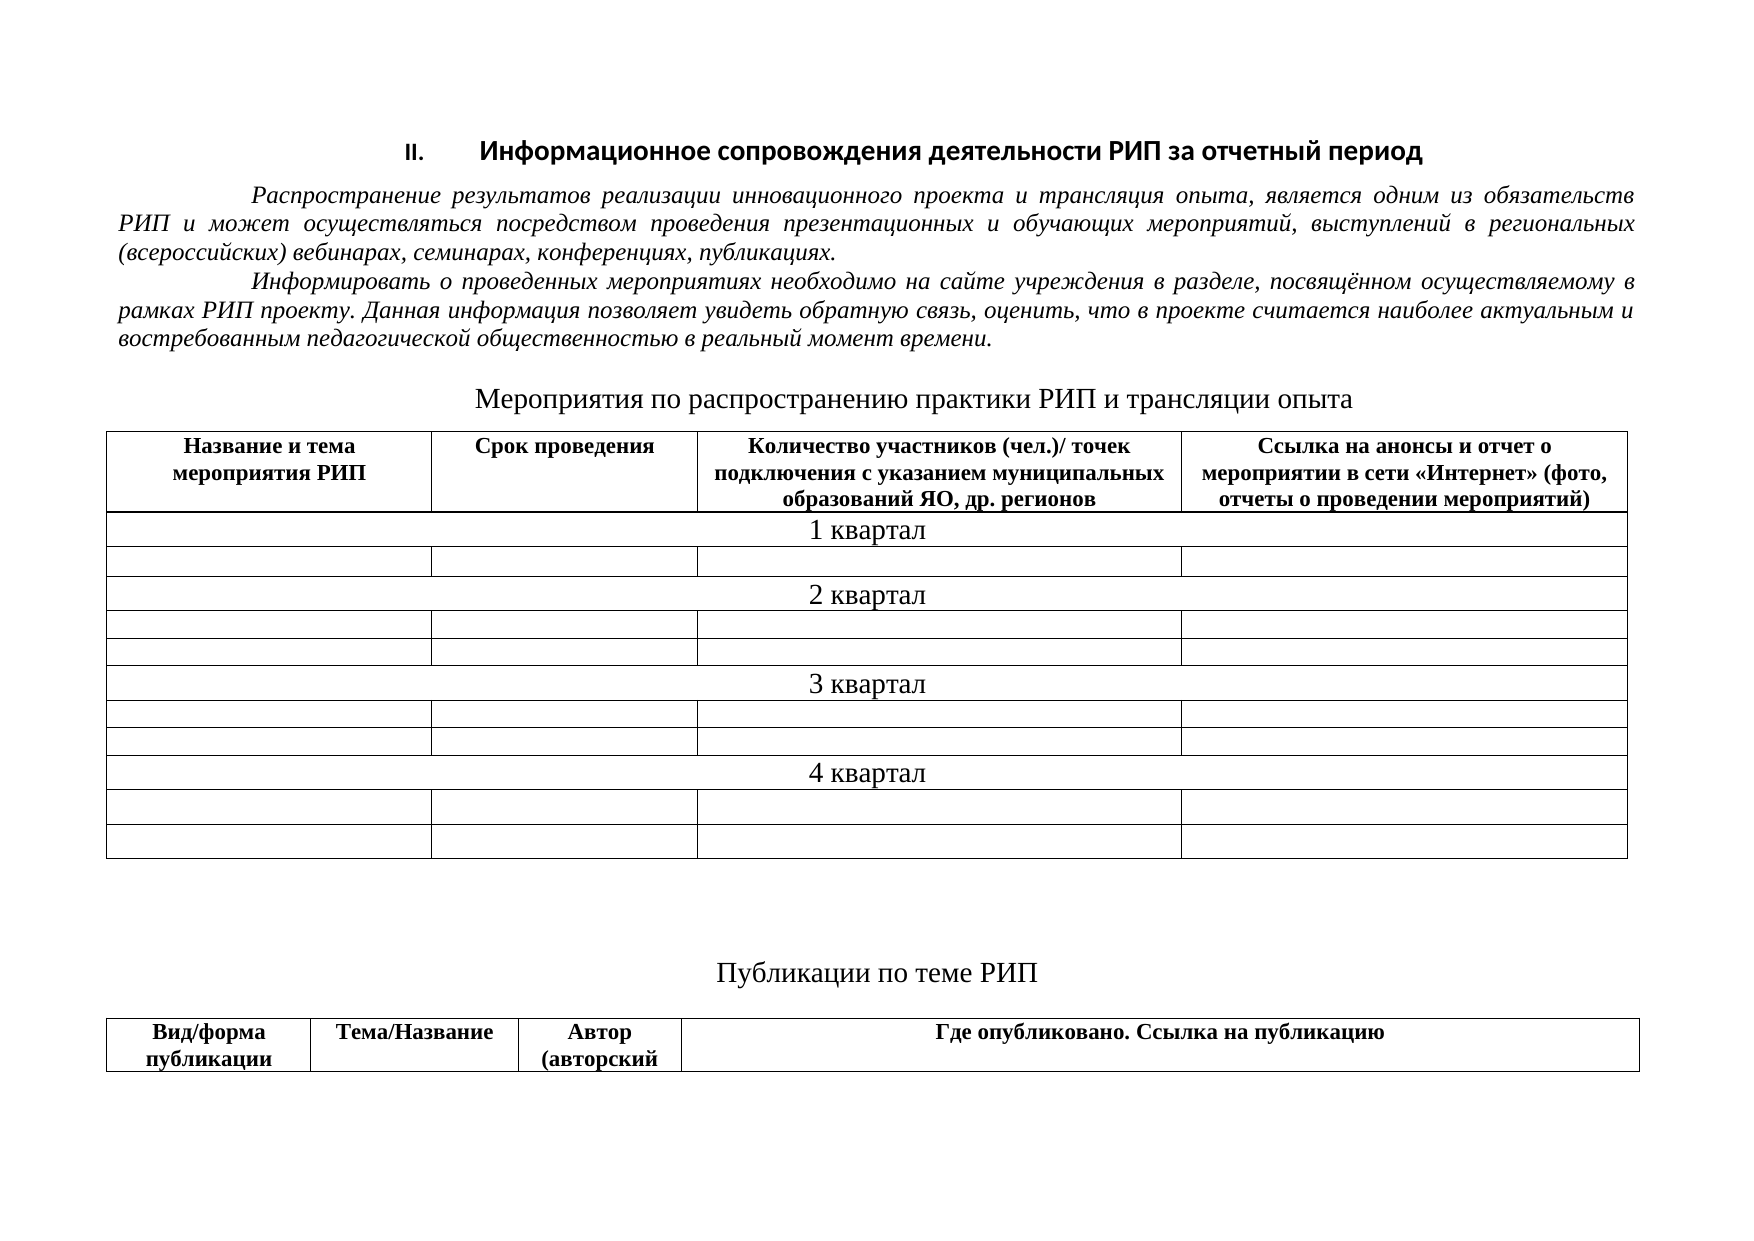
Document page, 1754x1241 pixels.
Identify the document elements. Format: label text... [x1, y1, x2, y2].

table_cell [432, 790, 697, 824]
table_cell 2 квартал [107, 577, 1627, 610]
table_cell [1182, 611, 1627, 638]
table_cell [1182, 701, 1627, 727]
table_cell [698, 728, 1181, 754]
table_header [682, 1019, 1639, 1071]
text Распространение результатов реализации инновационного проекта и трансляция опыта, является одним из обязательств РИП и может осуществляться посредством проведения презентационных и обучающих мероприятий, выступлений в региональных (всероссийских) вебинарах, семинарах, конференциях, публикациях. [118, 180, 1636, 266]
table_cell 3 квартал [107, 666, 1627, 700]
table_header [519, 1019, 681, 1071]
table_cell [698, 547, 1181, 576]
table_cell [107, 547, 431, 576]
table_cell [698, 825, 1181, 858]
table_cell [107, 790, 431, 824]
table_cell [1182, 790, 1627, 824]
table_cell [432, 611, 697, 638]
table_header Ссылка на анонсы и отчет о мероприятии в сети «Интернет» (фото, отчеты о проведении мероприятий) [1182, 432, 1627, 511]
table_cell 4 квартал [107, 756, 1627, 789]
table_cell [698, 701, 1181, 727]
table_cell 1 квартал [107, 513, 1627, 546]
table_cell [107, 825, 431, 858]
table_header Количество участников (чел.)/ точек подключения с указанием муниципальных образований ЯО, др. регионов [698, 432, 1181, 511]
table_cell [698, 611, 1181, 638]
table_header Тема/Название [311, 1019, 518, 1071]
table_header Название и тема мероприятия РИП [107, 432, 431, 511]
table_cell [1182, 547, 1627, 576]
table_cell [432, 728, 697, 754]
table_cell [1182, 728, 1627, 754]
table_cell [432, 701, 697, 727]
table_cell [432, 825, 697, 858]
table_cell [107, 611, 431, 638]
table_cell [432, 547, 697, 576]
table_cell [107, 728, 431, 754]
text Публикации по теме РИП [118, 955, 1636, 989]
text Мероприятия по распространению практики РИП и трансляции опыта [118, 381, 1636, 414]
table_cell [698, 639, 1181, 665]
table_header Срок проведения [432, 432, 697, 511]
table_cell [107, 639, 431, 665]
text Информировать о проведенных мероприятиях необходимо на сайте учреждения в разделе, посвящённом осуществляемому в рамках РИП проекту. Данная информация позволяет увидеть обратную связь, оценить, что в проекте считается наиболее актуальным и востребованным педагогической общественностью в реальный момент времени. [118, 266, 1636, 352]
list Информационное сопровождения деятельности РИП за отчетный период [192, 132, 1636, 167]
table_cell [698, 790, 1181, 824]
table_cell [1182, 825, 1627, 858]
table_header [107, 1019, 310, 1071]
table_cell [107, 701, 431, 727]
table_cell [432, 639, 697, 665]
table_cell [1182, 639, 1627, 665]
